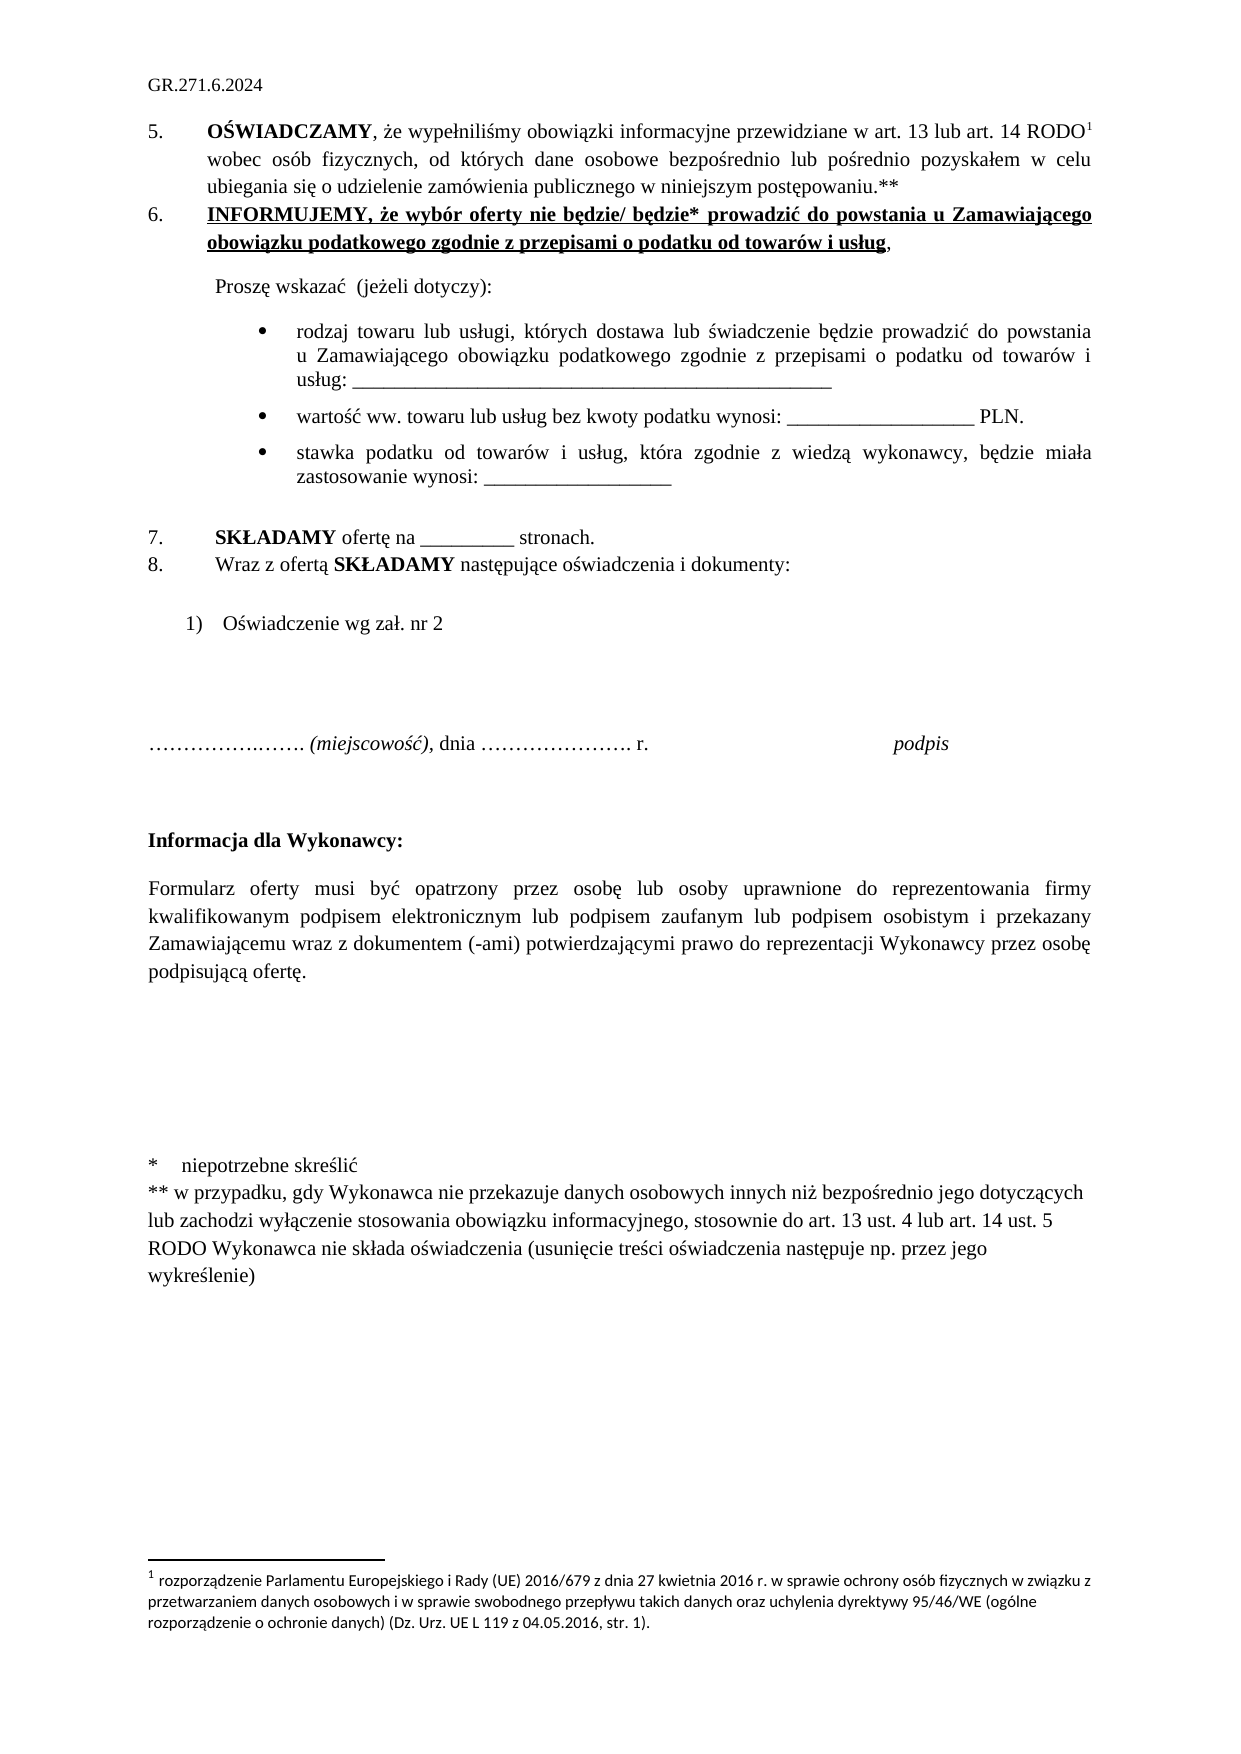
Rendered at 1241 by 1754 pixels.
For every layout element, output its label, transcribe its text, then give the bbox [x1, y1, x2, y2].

text Formularz oferty musi być opatrzony przez osobę lub osoby uprawnione do reprezentowania firmy kwalifikowanym podpisem elektronicznym lub podpisem zaufanym lub podpisem osobistym i przekazany Zamawiającemu wraz z dokumentem (-ami) potwierdzającymi prawo do reprezentacji Wykonawcy przez osobę podpisującą ofertę. [148, 876, 1092, 983]
list Wraz z ofertą SKŁADAMY następujące oświadczenia i dokumenty: [148, 552, 1092, 607]
list rodzaj towaru lub usługi, których dostawa lub świadczenie będzie prowadzić do powstania u Zamawiającego obowiązku podatkowego zgodnie z przepisami o podatku od towarów i usług: ______________________________________________ [259, 319, 1092, 391]
list niepotrzebne skreślić [148, 1153, 1092, 1177]
list Oświadczenie wg zał. nr 2 [185, 611, 1092, 634]
text ** w przypadku, gdy Wykonawca nie przekazuje danych osobowych innych niż bezpośrednio jego dotyczących lub zachodzi wyłączenie stosowania obowiązku informacyjnego, stosownie do art. 13 ust. 4 lub art. 14 ust. 5 RODO Wykonawca nie składa oświadczenia (usunięcie treści oświadczenia następuje np. przez jego wykreślenie) [148, 1180, 1092, 1287]
list SKŁADAMY ofertę na _________ stronach. [148, 525, 1092, 549]
text …………….……. (miejscowość), dnia …………………. r. podpis [148, 731, 1092, 755]
list wartość ww. towaru lub usług bez kwoty podatku wynosi: __________________ PLN. [259, 403, 1092, 428]
list stawka podatku od towarów i usług, która zgodnie z wiedzą wykonawcy, będzie miała zastosowanie wynosi: __________________ [259, 440, 1092, 488]
list INFORMUJEMY, że wybór oferty nie będzie/ będzie* prowadzić do powstania u Zamawiającego obowiązku podatkowego zgodnie z przepisami o podatku od towarów i usług, [148, 202, 1092, 254]
text Proszę wskazać (jeżeli dotyczy): [148, 274, 1092, 298]
list OŚWIADCZAMY, że wypełniliśmy obowiązki informacyjne przewidziane w art. 13 lub art. 14 RODO wobec osób fizycznych, od których dane osobowe bezpośrednio lub pośrednio pozyskałem w celu ubiegania się o udzielenie zamówienia publicznego w niniejszym postępowaniu.** [148, 119, 1092, 198]
text Informacja dla Wykonawcy: [148, 828, 1092, 852]
